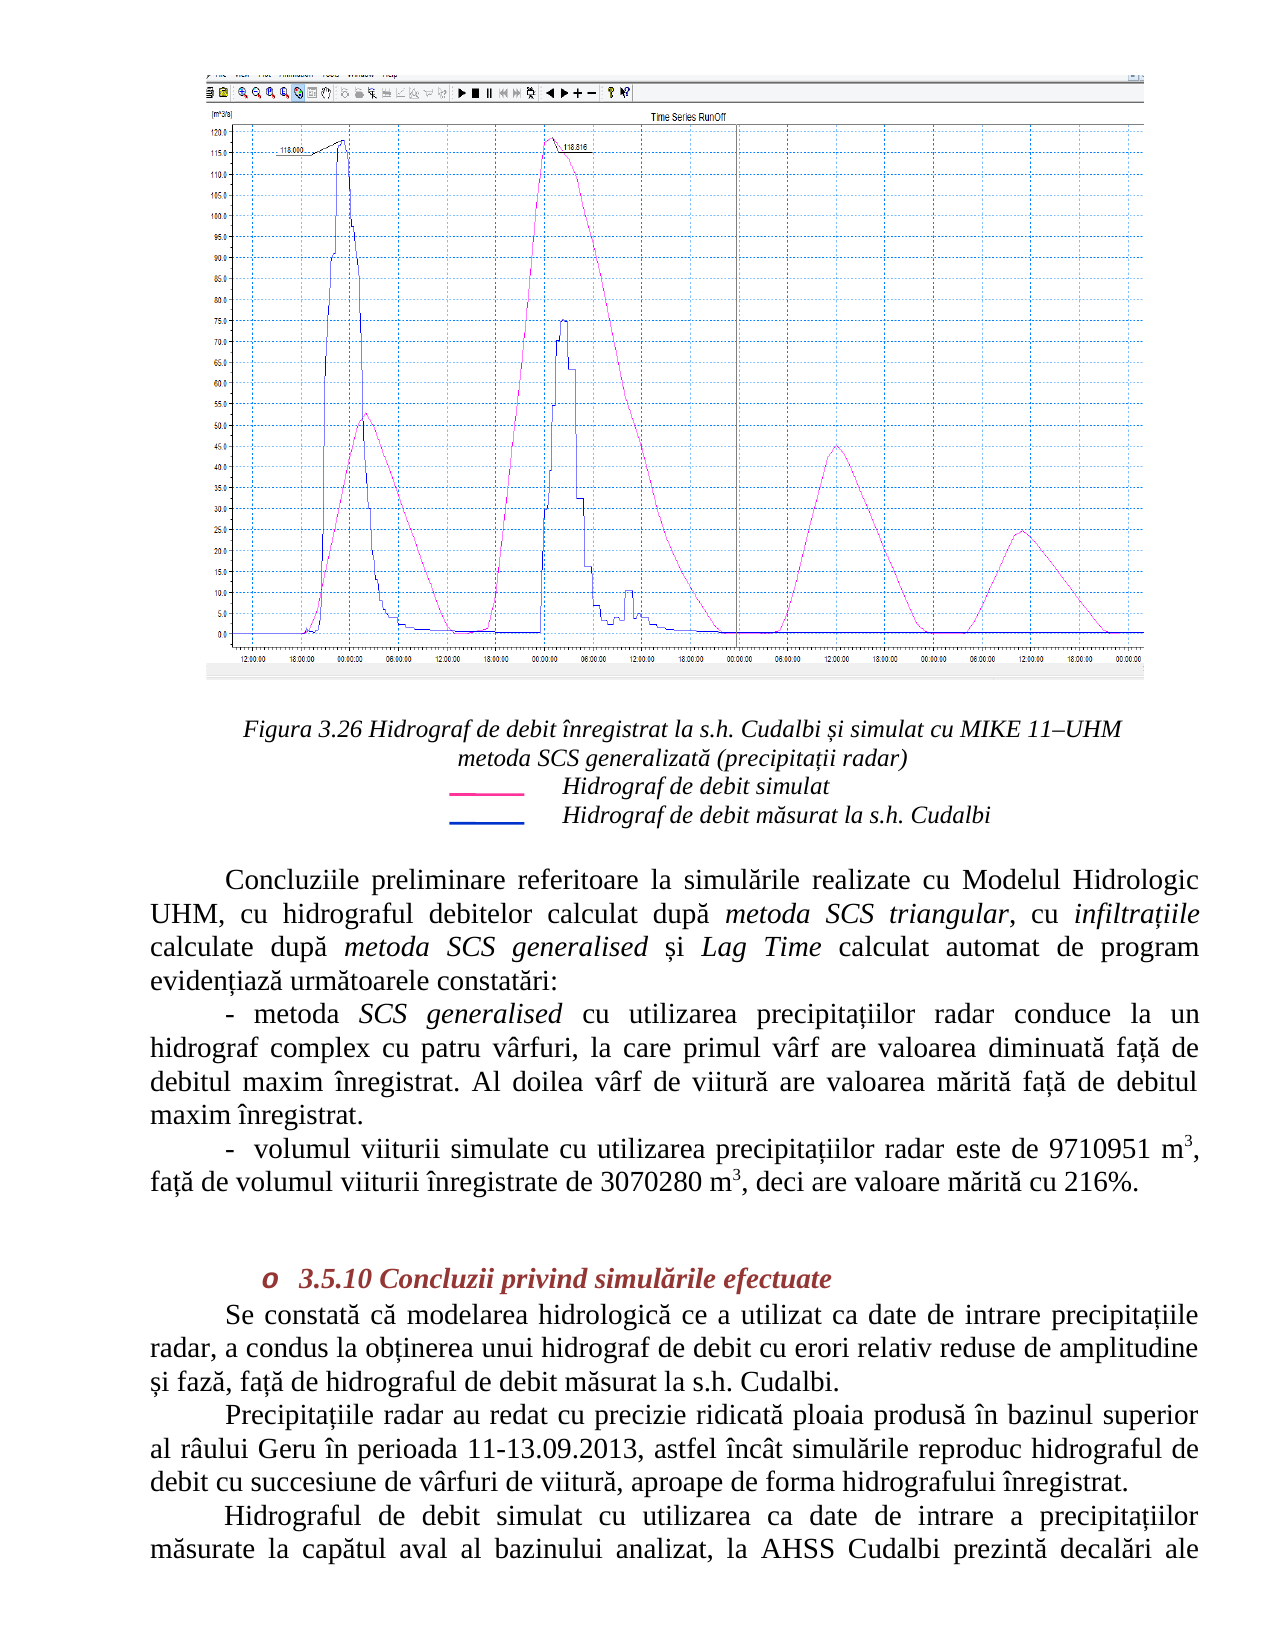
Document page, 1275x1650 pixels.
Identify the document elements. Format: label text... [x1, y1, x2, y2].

text Precipitațiile radar au redat cu precizie ridicată ploaia produsă în bazinul superior al râului Geru în perioada 11-13.09.2013, astfel încât simulările reproduc hidrograful de debit cu succesiune de vârfuri de viitură, aproape de forma hidrografului înregistrat. [150, 1397, 1200, 1498]
text Concluziile preliminare referitoare la simulările realizate cu Modelul Hidrologic UHM, cu hidrograful debitelor calculat după metoda triangular, cu infiltrațiile calculate după metoda generalised și Lag Time calculat automat de program evidențiază următoarele constatări: [150, 862, 1200, 997]
picture [206, 75, 1144, 680]
text metoda generalizată (precipitații radar) [150, 743, 1200, 771]
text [150, 1498, 1200, 1565]
text Se constată că modelarea hidrologică ce a utilizat ca date de intrare precipitațiile radar, a condus la obținerea unui hidrograf de debit cu erori relativ reduse de amplitudine și fază, față de hidrograful de debit măsurat la s.h. Cudalbi. [150, 1297, 1200, 1397]
text Hidrograf de debit simulat [356, 771, 1200, 800]
list 3.5.10 Concluzii privind simulările efectuate [261, 1261, 1200, 1297]
list metoda generalised cu utilizarea precipitațiilor radar conduce la un hidrograf complex cu patru vârfuri, la care primul vârf are valoarea diminuată față de debitul maxim înregistrat. Al doilea vârf de viitură are valoarea mărită față de debitul maxim înregistrat. [150, 997, 1200, 1131]
list volumul viiturii simulate cu utilizarea precipitațiilor radar este de 9710951 m3, față de volumul viiturii înregistrate de 3070280 m3, deci are valoare mărită cu 216%. [150, 1131, 1200, 1198]
text Figura 3.26 Hidrograf de debit înregistrat la s.h. Cudalbi și simulat cu 11–UHM [150, 714, 1200, 743]
text Hidrograf de debit măsurat la s.h. Cudalbi [150, 800, 1200, 829]
